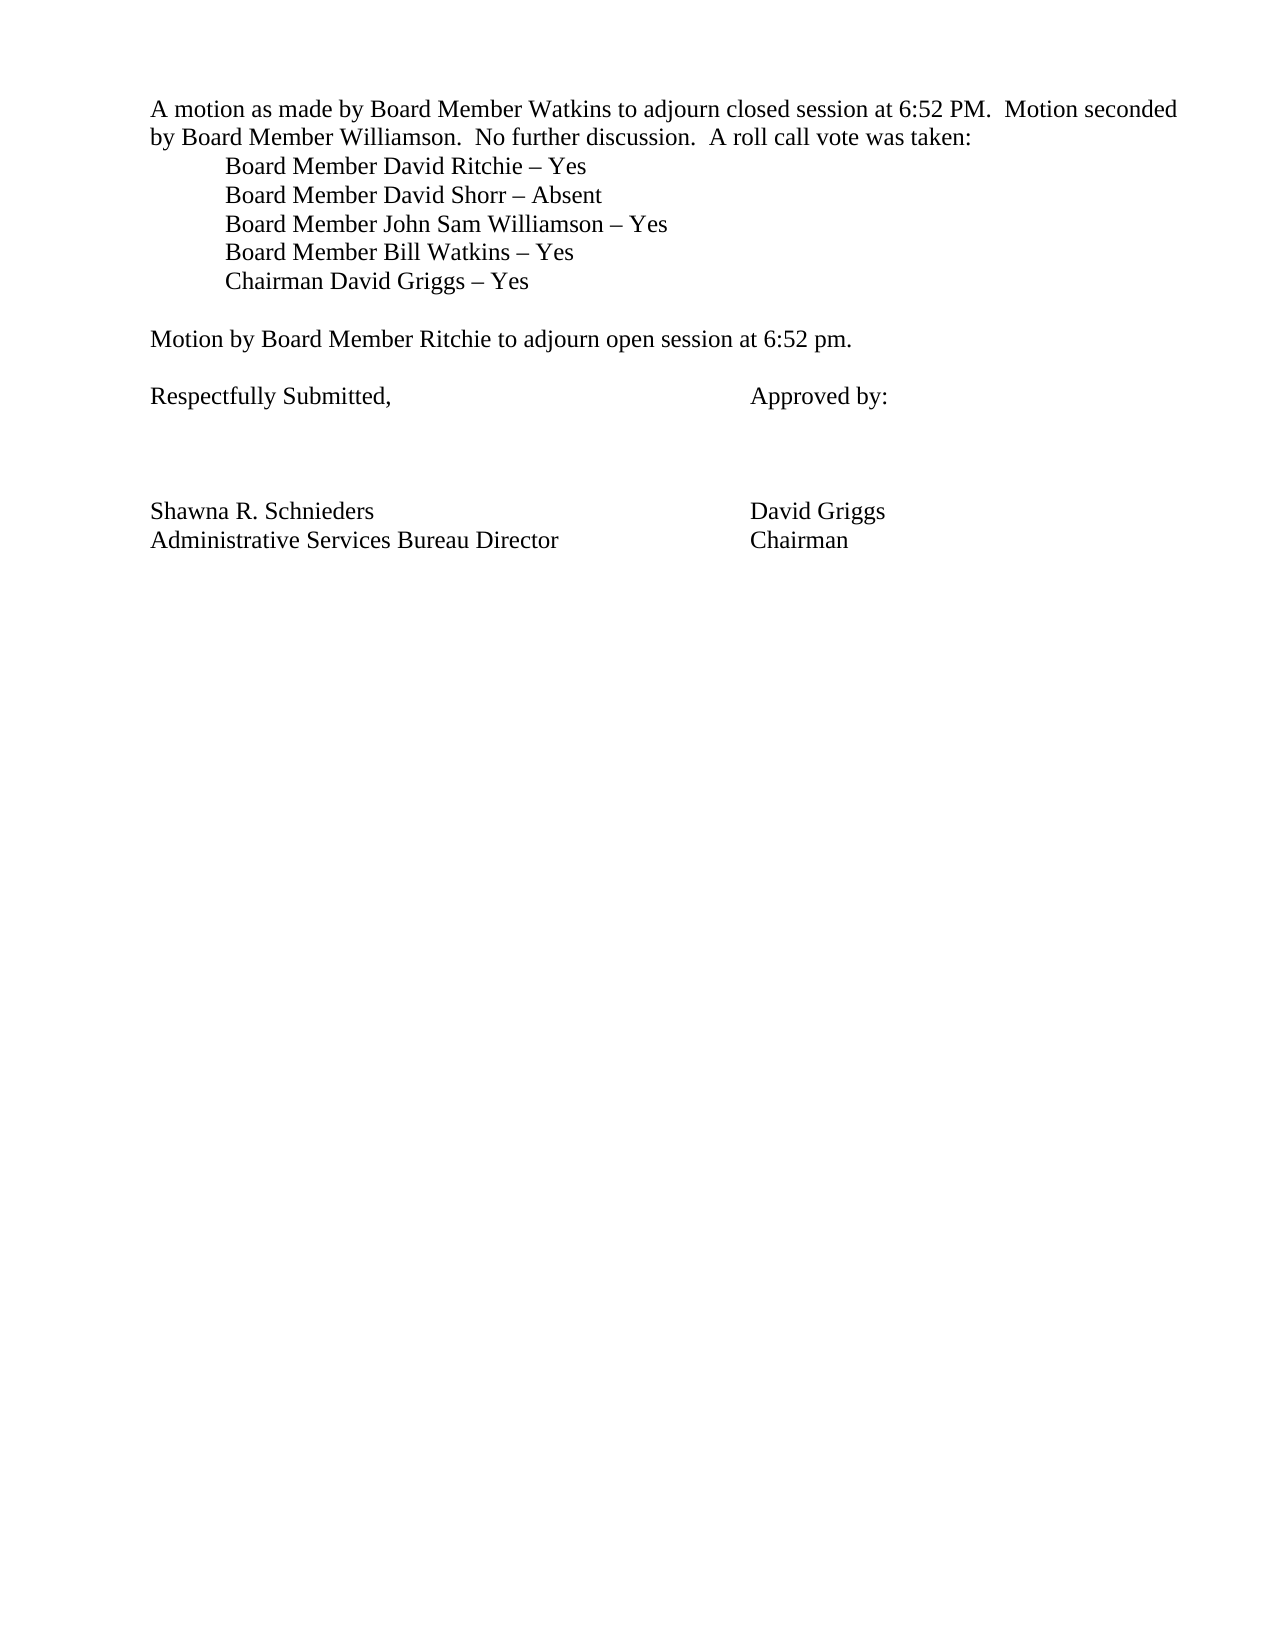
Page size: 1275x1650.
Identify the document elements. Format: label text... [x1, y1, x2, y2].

text Shawna R. Schnieders David Griggs [150, 496, 1191, 525]
text Board Member John Sam Williamson – Yes [150, 209, 1191, 237]
text Chairman David Griggs – Yes [150, 266, 1191, 295]
text Board Member David Shorr – Absent [150, 180, 1191, 209]
text A motion as made by Board Member Watkins to adjourn closed session at 6:52 PM. Motion seconded by Board Member Williamson. No further discussion. A roll call vote was taken: [150, 94, 1191, 151]
text Board Member Bill Watkins – Yes [150, 237, 1191, 266]
text Motion by Board Member Ritchie to adjourn open session at 6:52 pm. [150, 324, 1191, 352]
text Respectfully Submitted, Approved by: [150, 381, 1191, 410]
text Administrative Services Bureau Director Chairman [150, 525, 1191, 554]
text Board Member David Ritchie – Yes [150, 151, 1191, 180]
